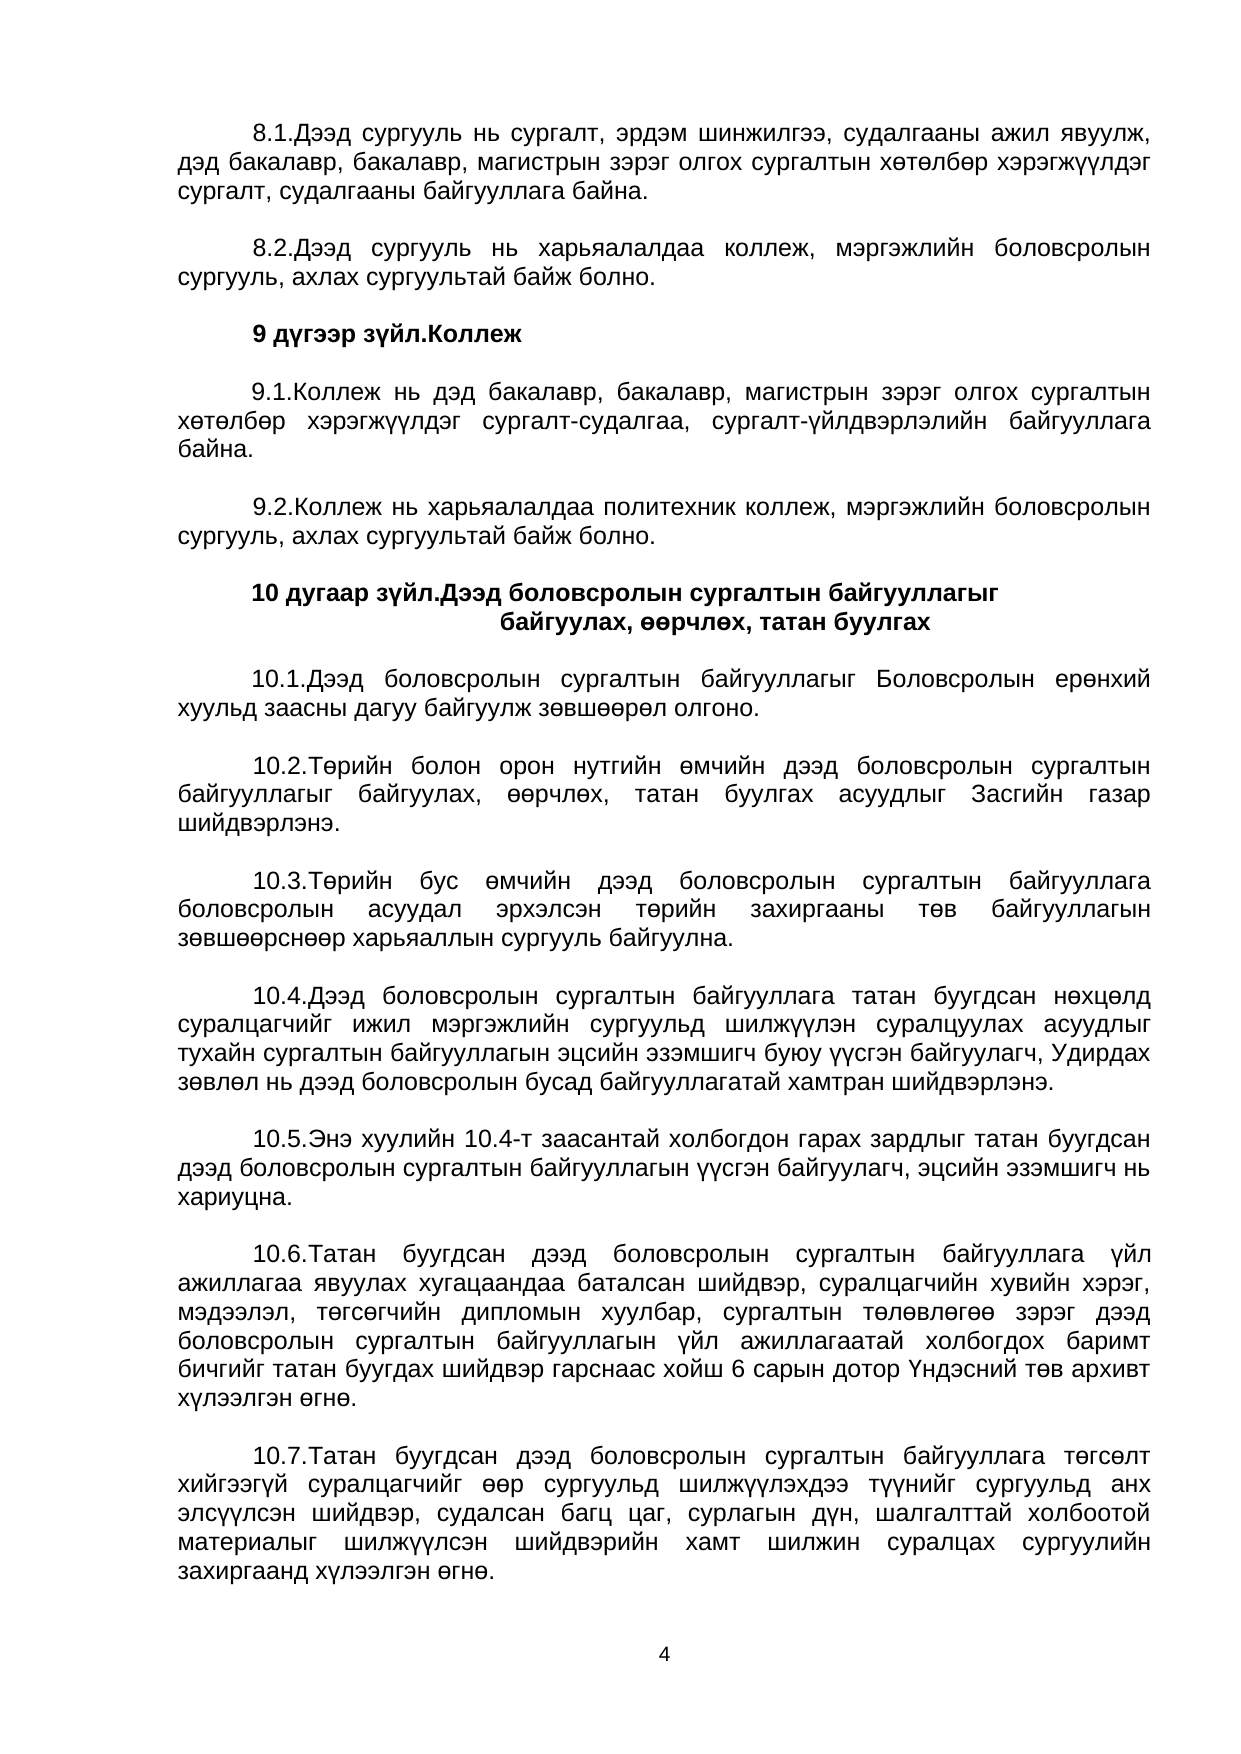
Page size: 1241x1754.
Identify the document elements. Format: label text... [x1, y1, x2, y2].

text 8.2.Дээд сургууль нь харьяалалдаа коллеж, мэргэжлийн боловсролын сургууль, ахлах сургуультай байж болно. [177, 233, 1152, 291]
text 10 дугаар зүйл.Дээд боловсролын сургалтын байгууллагыг [177, 578, 1152, 607]
text 10.5.Энэ хуулийн 10.4-т заасантай холбогдон гарах зардлыг татан буугдсан дээд боловсролын сургалтын байгууллагын үүсгэн байгуулагч, эцсийн эзэмшигч нь хариуцна. [177, 1124, 1152, 1211]
text 9.2.Коллеж нь харьяалалдаа политехник коллеж, мэргэжлийн боловсролын сургууль, ахлах сургуультай байж болно. [177, 492, 1152, 549]
text 10.2.Төрийн болон орон нутгийн өмчийн дээд боловсролын сургалтын байгууллагыг байгуулах, өөрчлөх, татан буулгах асуудлыг Засгийн газар шийдвэрлэнэ. [177, 751, 1152, 837]
text 8.1.Дээд сургууль нь сургалт, эрдэм шинжилгээ, судалгааны ажил явуулж, дэд бакалавр, бакалавр, магистрын зэрэг олгох сургалтын хөтөлбөр хэрэгжүүлдэг сургалт, судалгааны байгууллага байна. [177, 118, 1152, 204]
text 10.3.Төрийн бус өмчийн дээд боловсролын сургалтын байгууллага боловсролын асуудал эрхэлсэн төрийн захиргааны төв байгууллагын зөвшөөрснөөр харьяаллын сургууль байгуулна. [177, 866, 1152, 952]
text 9.1.Коллеж нь дэд бакалавр, бакалавр, магистрын зэрэг олгох сургалтын хөтөлбөр хэрэгжүүлдэг сургалт-судалгаа, сургалт-үйлдвэрлэлийн байгууллага байна. [177, 377, 1152, 463]
text байгуулах, өөрчлөх, татан буулгах [236, 607, 1152, 636]
text 10.4.Дээд боловсролын сургалтын байгууллага татан буугдсан нөхцөлд суралцагчийг ижил мэргэжлийн сургуульд шилжүүлэн суралцуулах асуудлыг тухайн сургалтын байгууллагын эцсийн эзэмшигч буюу үүсгэн байгуулагч, Удирдах зөвлөл нь дээд боловсролын бусад байгууллагатай хамтран шийдвэрлэнэ. [177, 981, 1152, 1096]
text 9 дүгээр зүйл.Коллеж [177, 319, 1152, 348]
text 10.6.Татан буугдcан дээд боловсролын сургалтын байгууллага үйл ажиллагаа явуулах хугацаандаа баталсан шийдвэр, суралцагчийн хувийн хэрэг, мэдээлэл, төгсөгчийн дипломын хуулбар, сургалтын төлөвлөгөө зэрэг дээд боловсролын сургалтын байгууллагын үйл ажиллагаатай холбогдох баримт бичгийг татан буугдах шийдвэр гарснаас хойш 6 сарын дотор Үндэсний төв архивт хүлээлгэн өгнө. [177, 1239, 1152, 1412]
text 10.1.Дээд боловсролын сургалтын байгууллагыг Боловсролын ерөнхий хуульд заасны дагуу байгуулж зөвшөөрөл олгоно. [177, 664, 1152, 722]
text 10.7.Татан буугдсан дээд боловсролын сургалтын байгууллага төгсөлт хийгээгүй суралцагчийг өөр сургуульд шилжүүлэхдээ түүнийг сургуульд анх элсүүлсэн шийдвэр, судалсан багц цаг, сурлагын дүн, шалгалттай холбоотой материалыг шилжүүлсэн шийдвэрийн хамт шилжин суралцах сургуулийн захиргаанд хүлээлгэн өгнө. [177, 1441, 1152, 1584]
